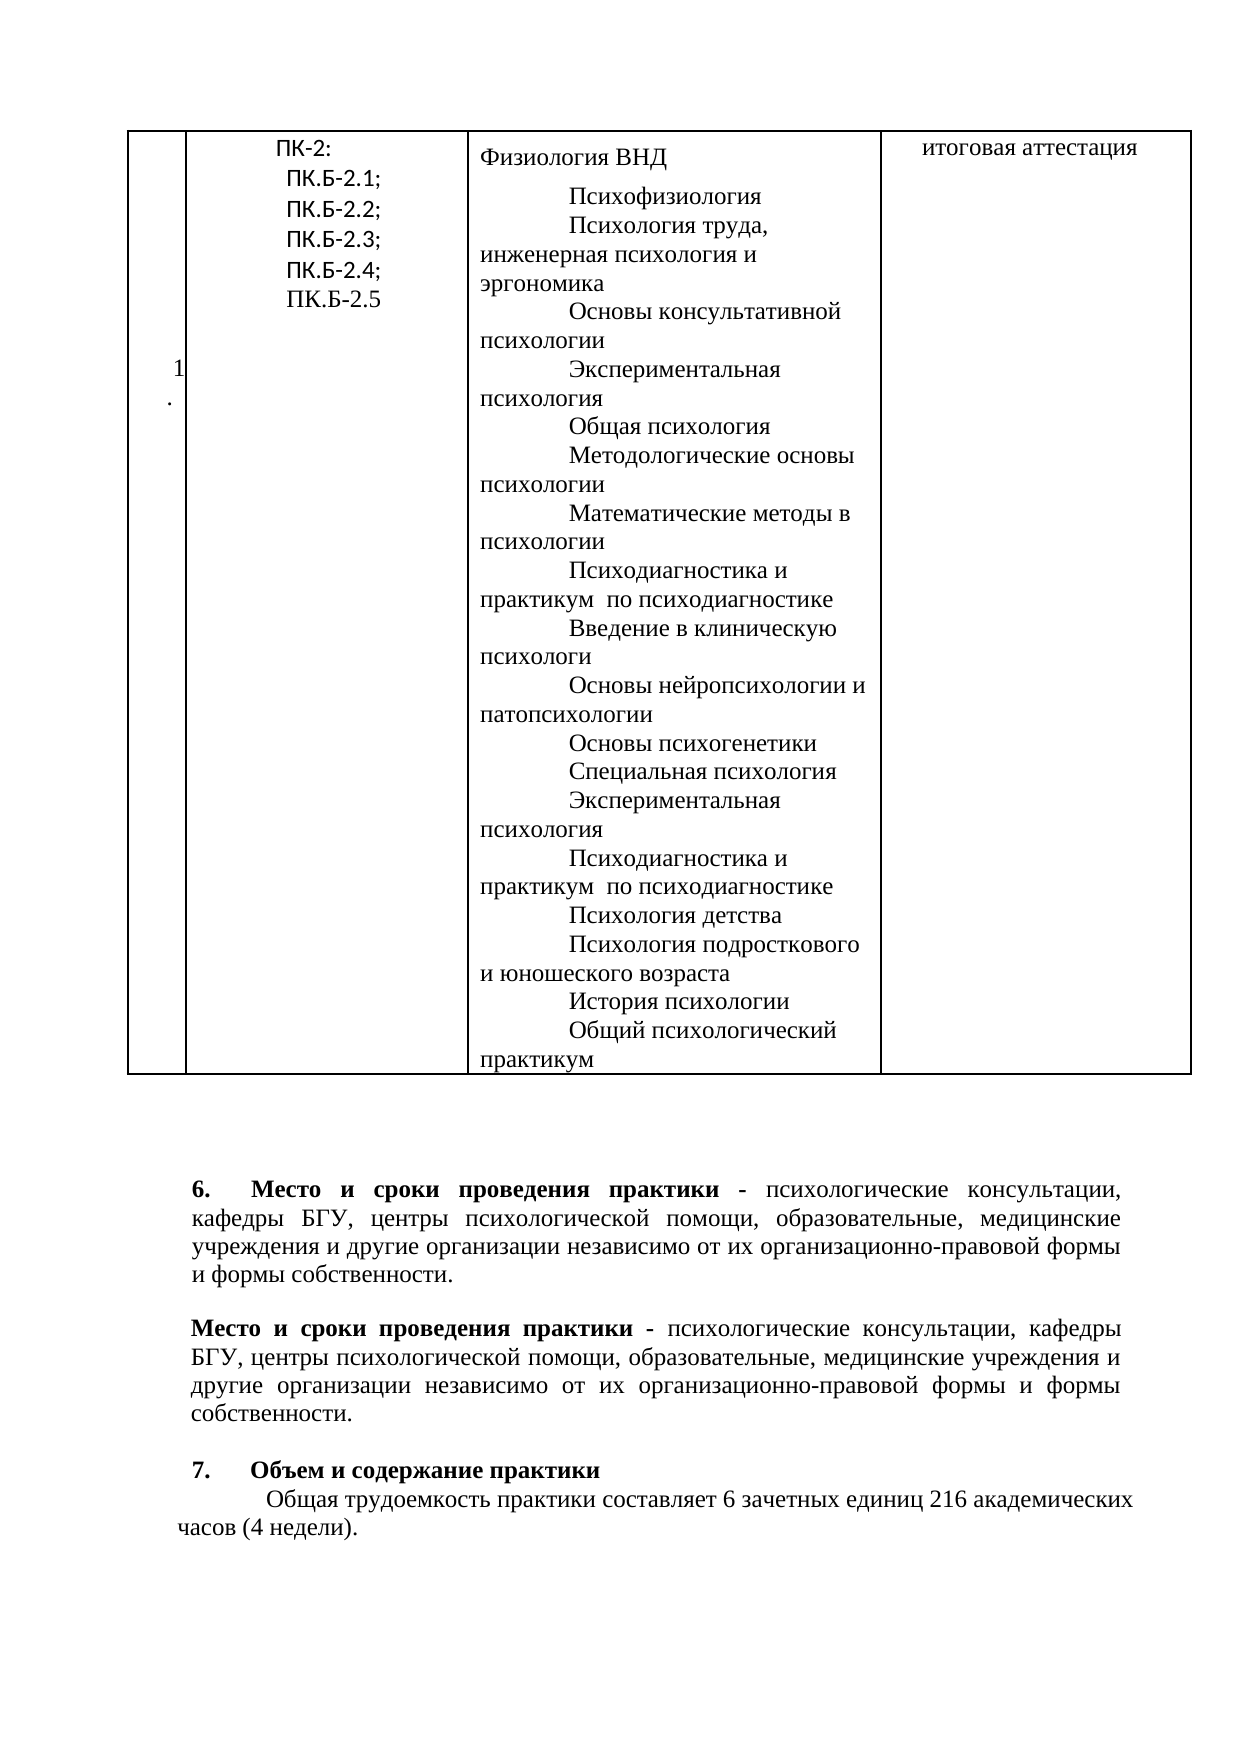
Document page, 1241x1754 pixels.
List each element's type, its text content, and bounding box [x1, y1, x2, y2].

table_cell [882, 132, 1190, 1073]
table_cell 1. [129, 132, 185, 1073]
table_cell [187, 132, 467, 1073]
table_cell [469, 132, 880, 1073]
text Общая трудоемкость практики составляет 6 зачетных единиц 216 академических часов (4 недели). [177, 1484, 1170, 1541]
text Место и сроки проведения практики - психологические консультации, кафедры БГУ, центры психологической помощи, образовательные, медицинские учреждения и другие организации независимо от их организационно-правовой формы и формы собственности. [191, 1314, 1122, 1427]
list Объем и содержание практики [192, 1455, 1170, 1484]
list Место и сроки проведения практики - психологические консультации, кафедры БГУ, центры психологической помощи, образовательные, медицинские учреждения и другие организации независимо от их организационно-правовой формы и формы собственности. [192, 1175, 1122, 1288]
